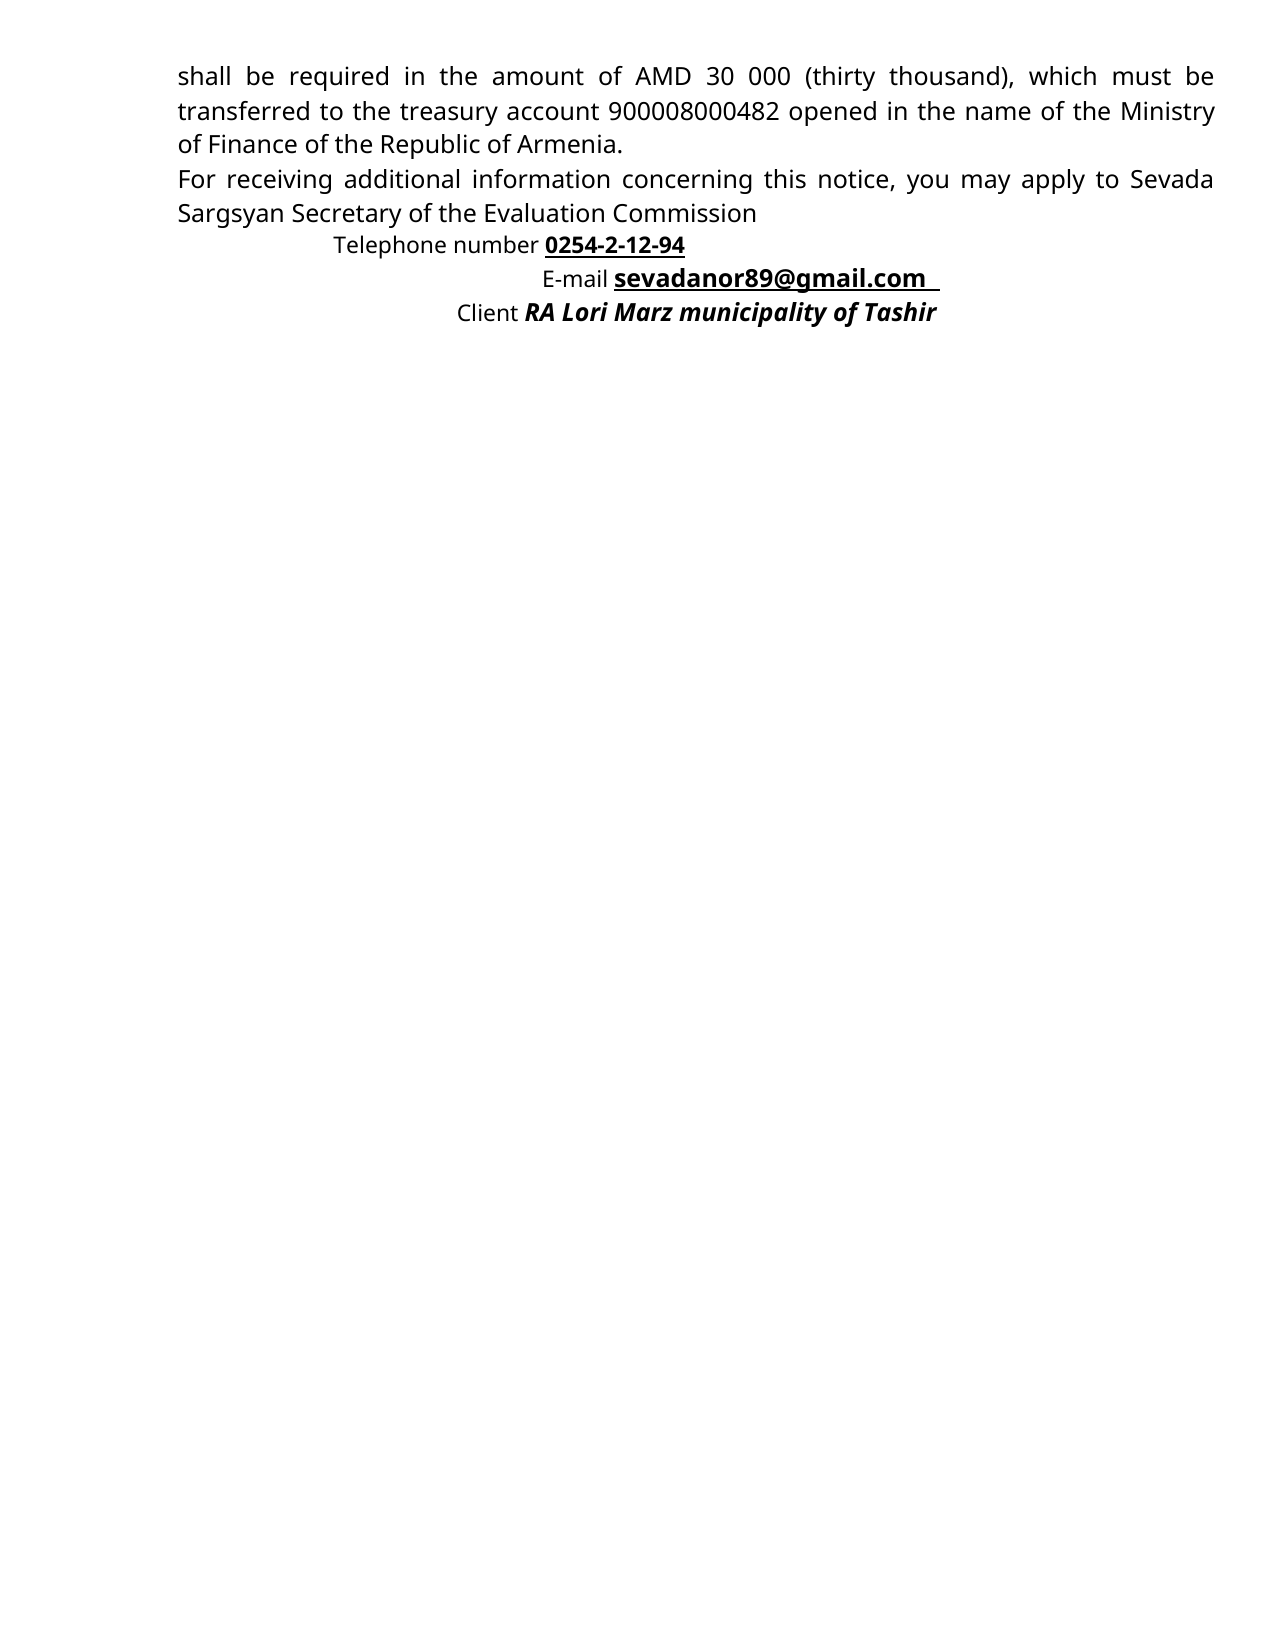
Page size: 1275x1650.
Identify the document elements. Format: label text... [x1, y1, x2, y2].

text E-mail sevadanor89@gmail.com [177, 261, 1216, 295]
text For receiving additional information concerning this notice, you may apply to Sevada Sargsyan Secretary of the Evaluation Commission [177, 161, 1216, 229]
text Telephone number 0254-2-12-94 [177, 229, 1216, 261]
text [177, 59, 1216, 161]
text Client RA Lori Marz municipality of Tashir [177, 295, 1216, 329]
